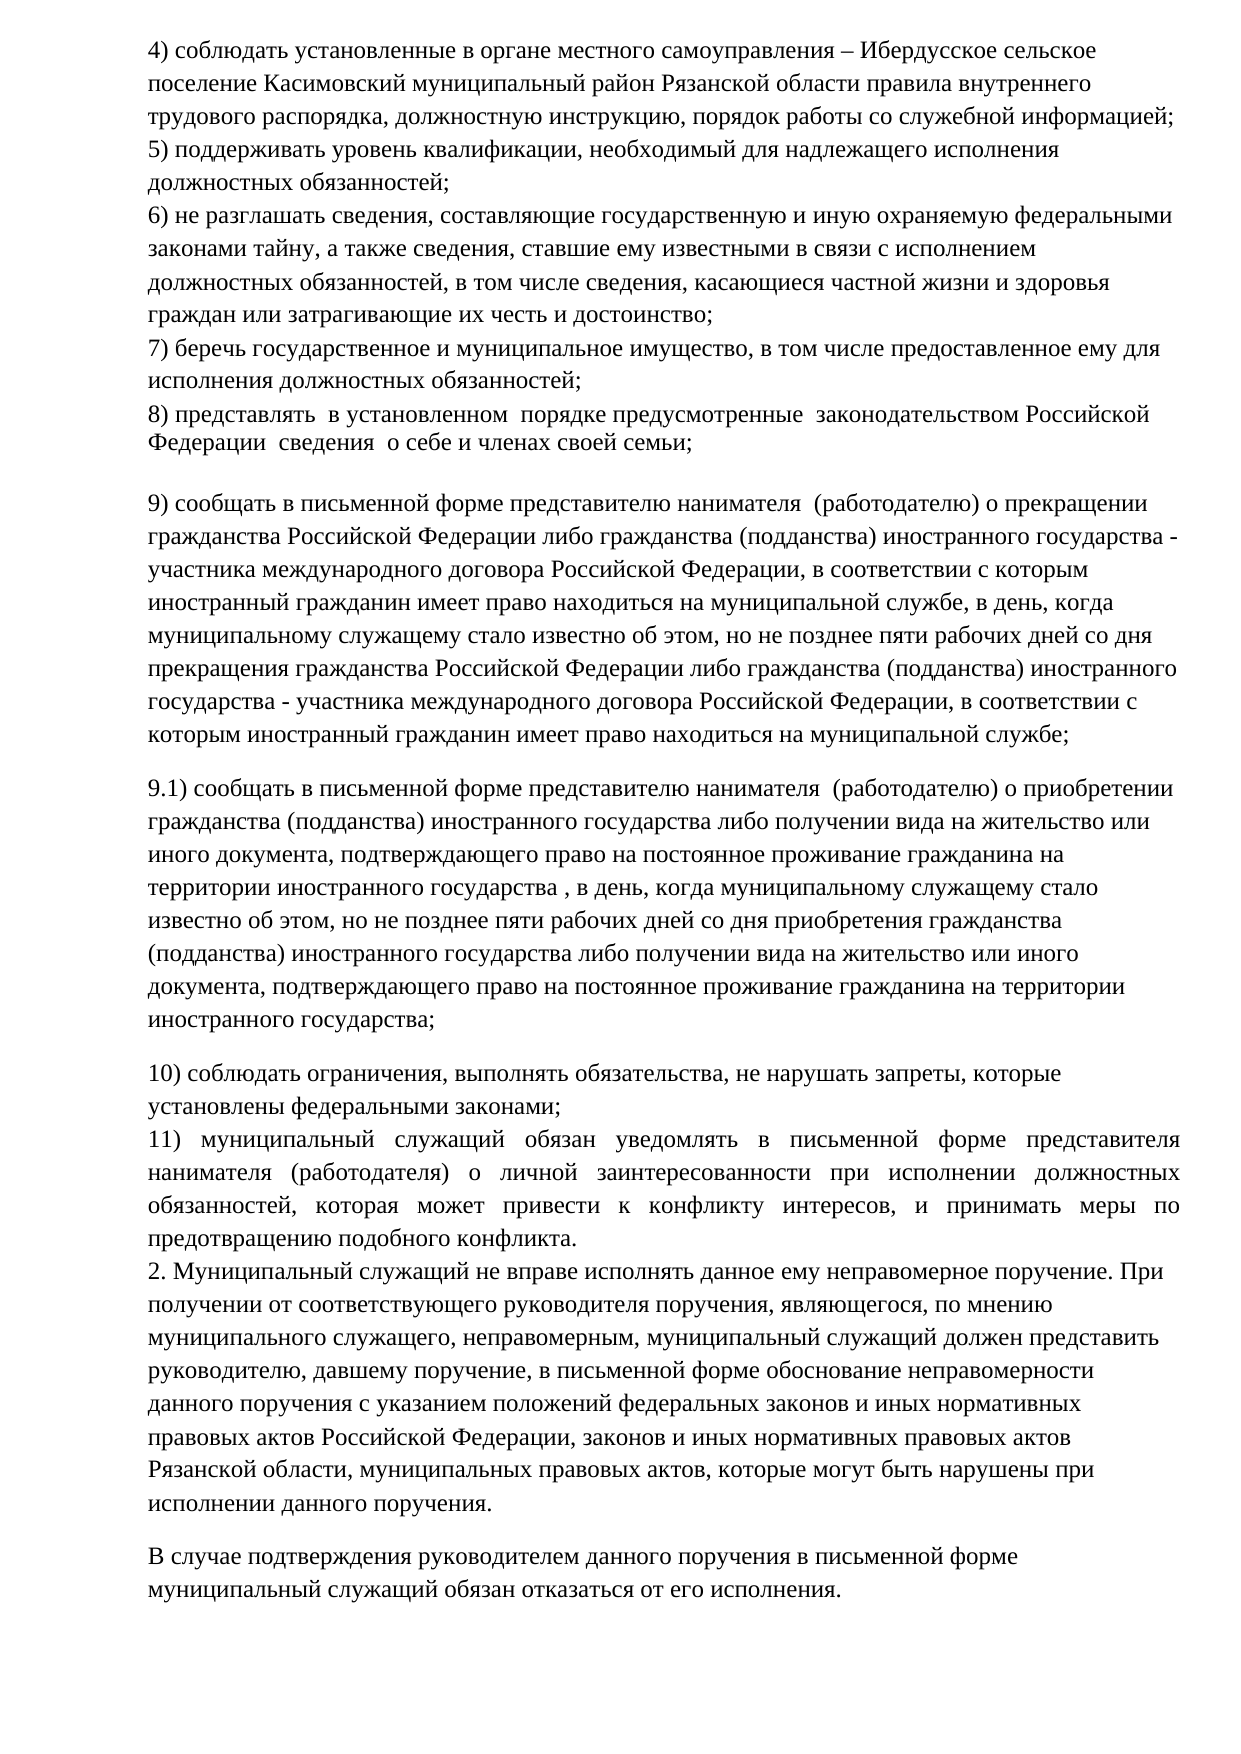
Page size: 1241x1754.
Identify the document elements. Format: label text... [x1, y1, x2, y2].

text 2. Муниципальный служащий не вправе исполнять данное ему неправомерное поручение. При получении от соответствующего руководителя поручения, являющегося, по мнению муниципального служащего, неправомерным, муниципальный служащий должен представить руководителю, давшему поручение, в письменной форме обоснование неправомерности данного поручения с указанием положений федеральных законов и иных нормативных правовых актов Российской Федерации, законов и иных нормативных правовых актов Рязанской области, муниципальных правовых актов, которые могут быть нарушены при исполнении данного поручения. [148, 1256, 1181, 1516]
text 4) соблюдать установленные в органе местного самоуправления – Ибердусское сельское поселение Касимовский муниципальный район Рязанской области правила внутреннего трудового распорядка, должностную инструкцию, порядок работы со служебной информацией; [148, 35, 1181, 130]
text 5) поддерживать уровень квалификации, необходимый для надлежащего исполнения должностных обязанностей; [148, 134, 1181, 196]
text В случае подтверждения руководителем данного поручения в письменной форме муниципальный служащий обязан отказаться от его исполнения. [148, 1541, 1181, 1603]
text 8) представлять в установленном порядке предусмотренные законодательством Российской Федерации сведения о себе и членах своей семьи; [148, 399, 1181, 456]
text 10) соблюдать ограничения, выполнять обязательства, не нарушать запреты, которые установлены федеральными законами; [148, 1058, 1181, 1120]
text 11) муниципальный служащий обязан уведомлять в письменной форме представителя нанимателя (работодателя) о личной заинтересованности при исполнении должностных обязанностей, которая может привести к конфликту интересов, и принимать меры по предотвращению подобного конфликта. [148, 1124, 1181, 1252]
text 9.1) сообщать в письменной форме представителю нанимателя (работодателю) о приобретении гражданства (подданства) иностранного государства либо получении вида на жительство или иного документа, подтверждающего право на постоянное проживание гражданина на территории иностранного государства , в день, когда муниципальному служащему стало известно об этом, но не позднее пяти рабочих дней со дня приобретения гражданства (подданства) иностранного государства либо получении вида на жительство или иного документа, подтверждающего право на постоянное проживание гражданина на территории иностранного государства; [148, 773, 1181, 1033]
text 9) сообщать в письменной форме представителю нанимателя (работодателю) о прекращении гражданства Российской Федерации либо гражданства (подданства) иностранного государства - участника международного договора Российской Федерации, в соответствии с которым иностранный гражданин имеет право находиться на муниципальной службе, в день, когда муниципальному служащему стало известно об этом, но не позднее пяти рабочих дней со дня прекращения гражданства Российской Федерации либо гражданства (подданства) иностранного государства - участника международного договора Российской Федерации, в соответствии с которым иностранный гражданин имеет право находиться на муниципальной службе; [148, 488, 1181, 748]
text 6) не разглашать сведения, составляющие государственную и иную охраняемую федеральными законами тайну, а также сведения, ставшие ему известными в связи с исполнением должностных обязанностей, в том числе сведения, касающиеся частной жизни и здоровья граждан или затрагивающие их честь и достоинство; [148, 201, 1181, 328]
text 7) беречь государственное и муниципальное имущество, в том числе предоставленное ему для исполнения должностных обязанностей; [148, 333, 1181, 394]
